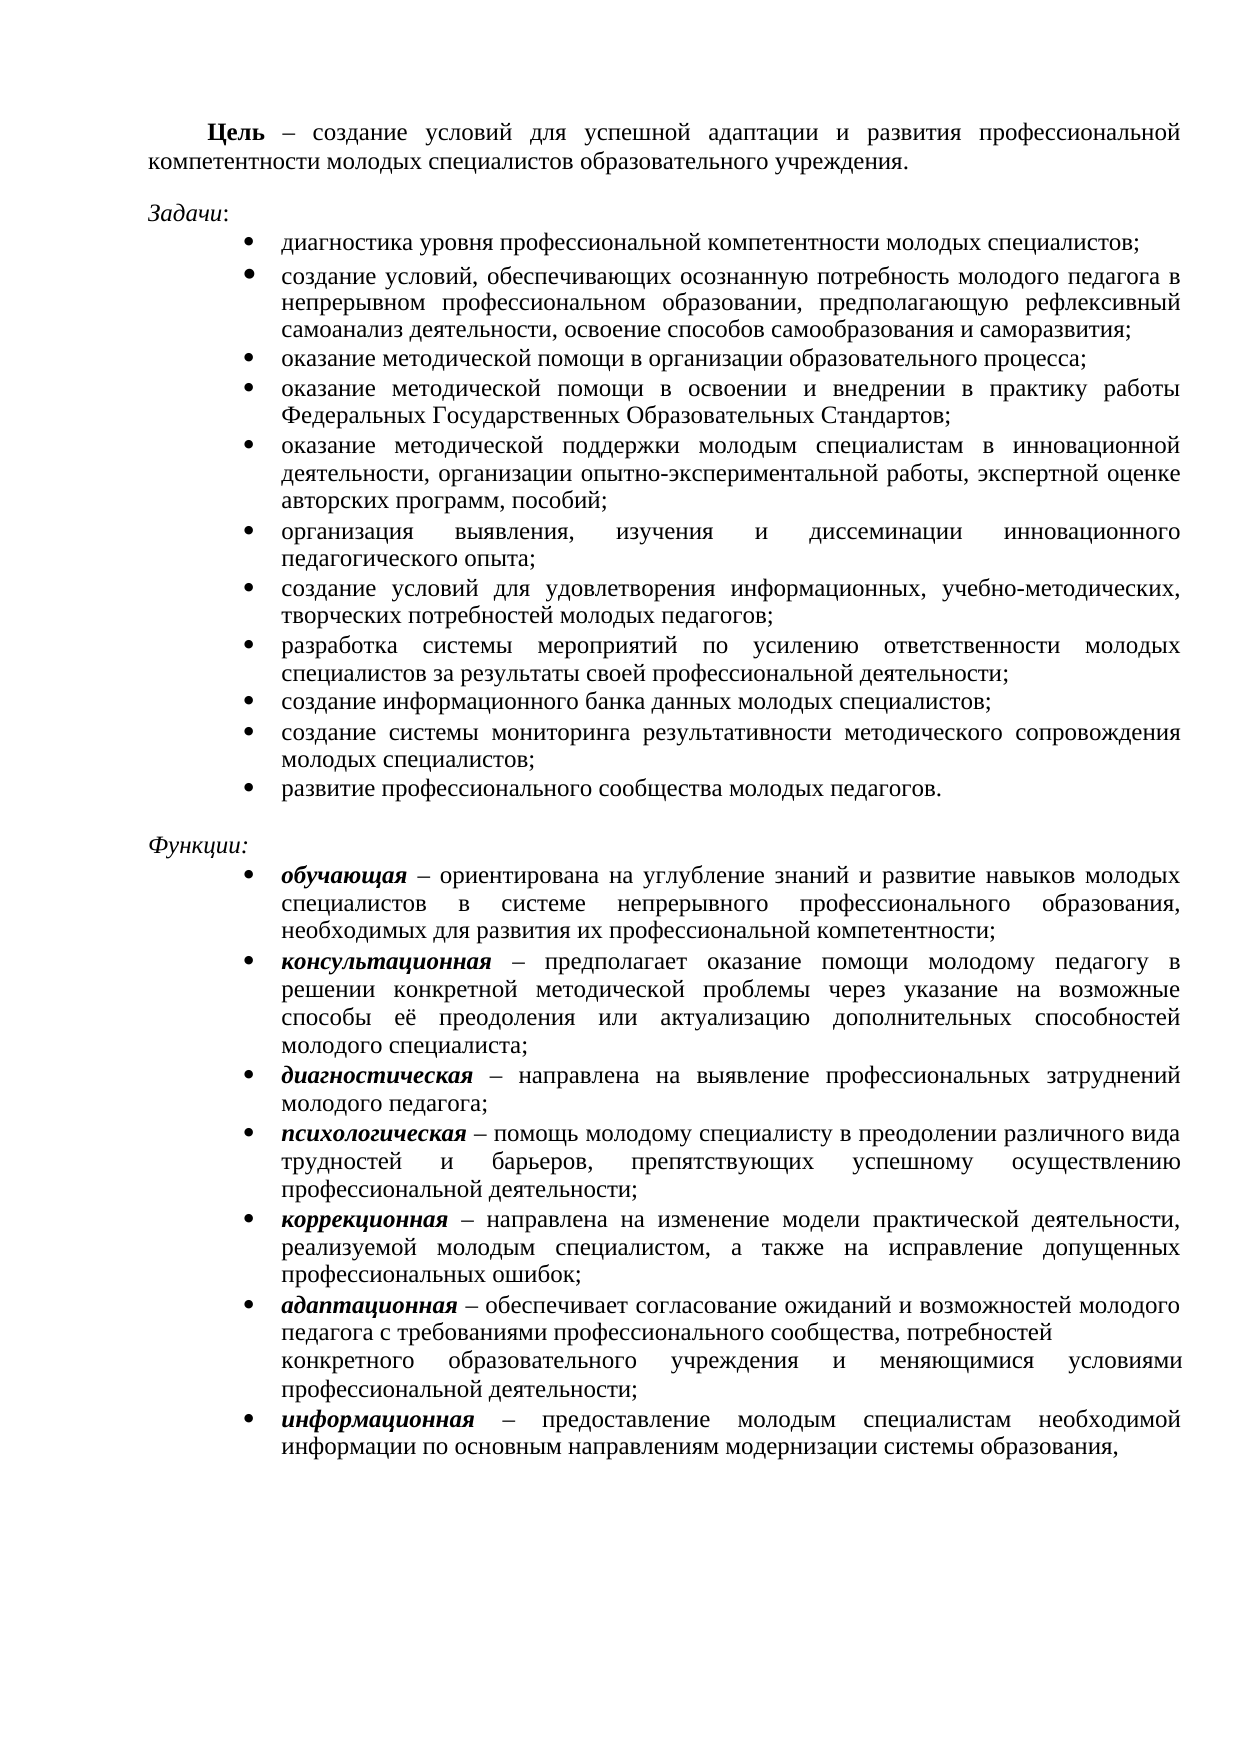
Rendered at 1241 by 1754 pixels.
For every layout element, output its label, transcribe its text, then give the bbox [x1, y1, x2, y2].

list психологическая – помощь молодому специалисту в преодолении различного вида трудностей и барьеров, препятствующих успешному осуществлению профессиональной деятельности; [244, 1120, 1181, 1202]
text конкретного образовательного учреждения и меняющимися условиями профессиональной деятельности; [281, 1347, 1183, 1402]
list создание системы мониторинга результативности методического сопровождения молодых специалистов; [244, 718, 1181, 772]
text Цель – создание условий для успешной адаптации и развития профессиональной компетентности молодых специалистов образовательного учреждения. [148, 118, 1181, 174]
list информационная – предоставление молодым специалистам необходимой информации по основным направлениям модернизации системы образования, [244, 1406, 1181, 1460]
text Функции: [148, 830, 1183, 859]
list создание условий, обеспечивающих осознанную потребность молодого педагога в непрерывном профессиональном образовании, предполагающую рефлексивный самоанализ деятельности, освоение способов самообразования и саморазвития; [244, 263, 1181, 342]
list создание условий для удовлетворения информационных, учебно-методических, творческих потребностей молодых педагогов; [244, 575, 1181, 629]
list коррекционная – направлена на изменение модели практической деятельности, реализуемой молодым специалистом, а также на исправление допущенных профессиональных ошибок; [244, 1206, 1181, 1288]
list разработка системы мероприятий по усилению ответственности молодых специалистов за результаты своей профессиональной деятельности; [244, 632, 1181, 686]
list обучающая – ориентирована на углубление знаний и развитие навыков молодых специалистов в системе непрерывного профессионального образования, необходимых для развития их профессиональной компетентности; [244, 862, 1181, 944]
text Задачи: [148, 198, 1183, 227]
list консультационная – предполагает оказание помощи молодому педагогу в решении конкретной методической проблемы через указание на возможные способы её преодоления или актуализацию дополнительных способностей молодого специалиста; [244, 948, 1181, 1059]
list диагностика уровня профессиональной компетентности молодых специалистов; [244, 227, 1183, 256]
list развитие профессионального сообщества молодых педагогов. [244, 773, 1183, 801]
list диагностическая – направлена на выявление профессиональных затруднений молодого педагога; [244, 1062, 1181, 1116]
list создание информационного банка данных молодых специалистов; [244, 686, 1183, 715]
list адаптационная – обеспечивает согласование ожиданий и возможностей молодого педагога с требованиями профессионального сообщества, потребностей [244, 1291, 1181, 1346]
list оказание методической помощи в организации образовательного процесса; [244, 343, 1183, 371]
list организация выявления, изучения и диссеминации инновационного педагогического опыта; [244, 517, 1181, 572]
list оказание методической поддержки молодым специалистам в инновационной деятельности, организации опытно-экспериментальной работы, экспертной оценке авторских программ, пособий; [244, 432, 1181, 514]
list оказание методической помощи в освоении и внедрении в практику работы Федеральных Государственных Образовательных Стандартов; [244, 374, 1181, 428]
